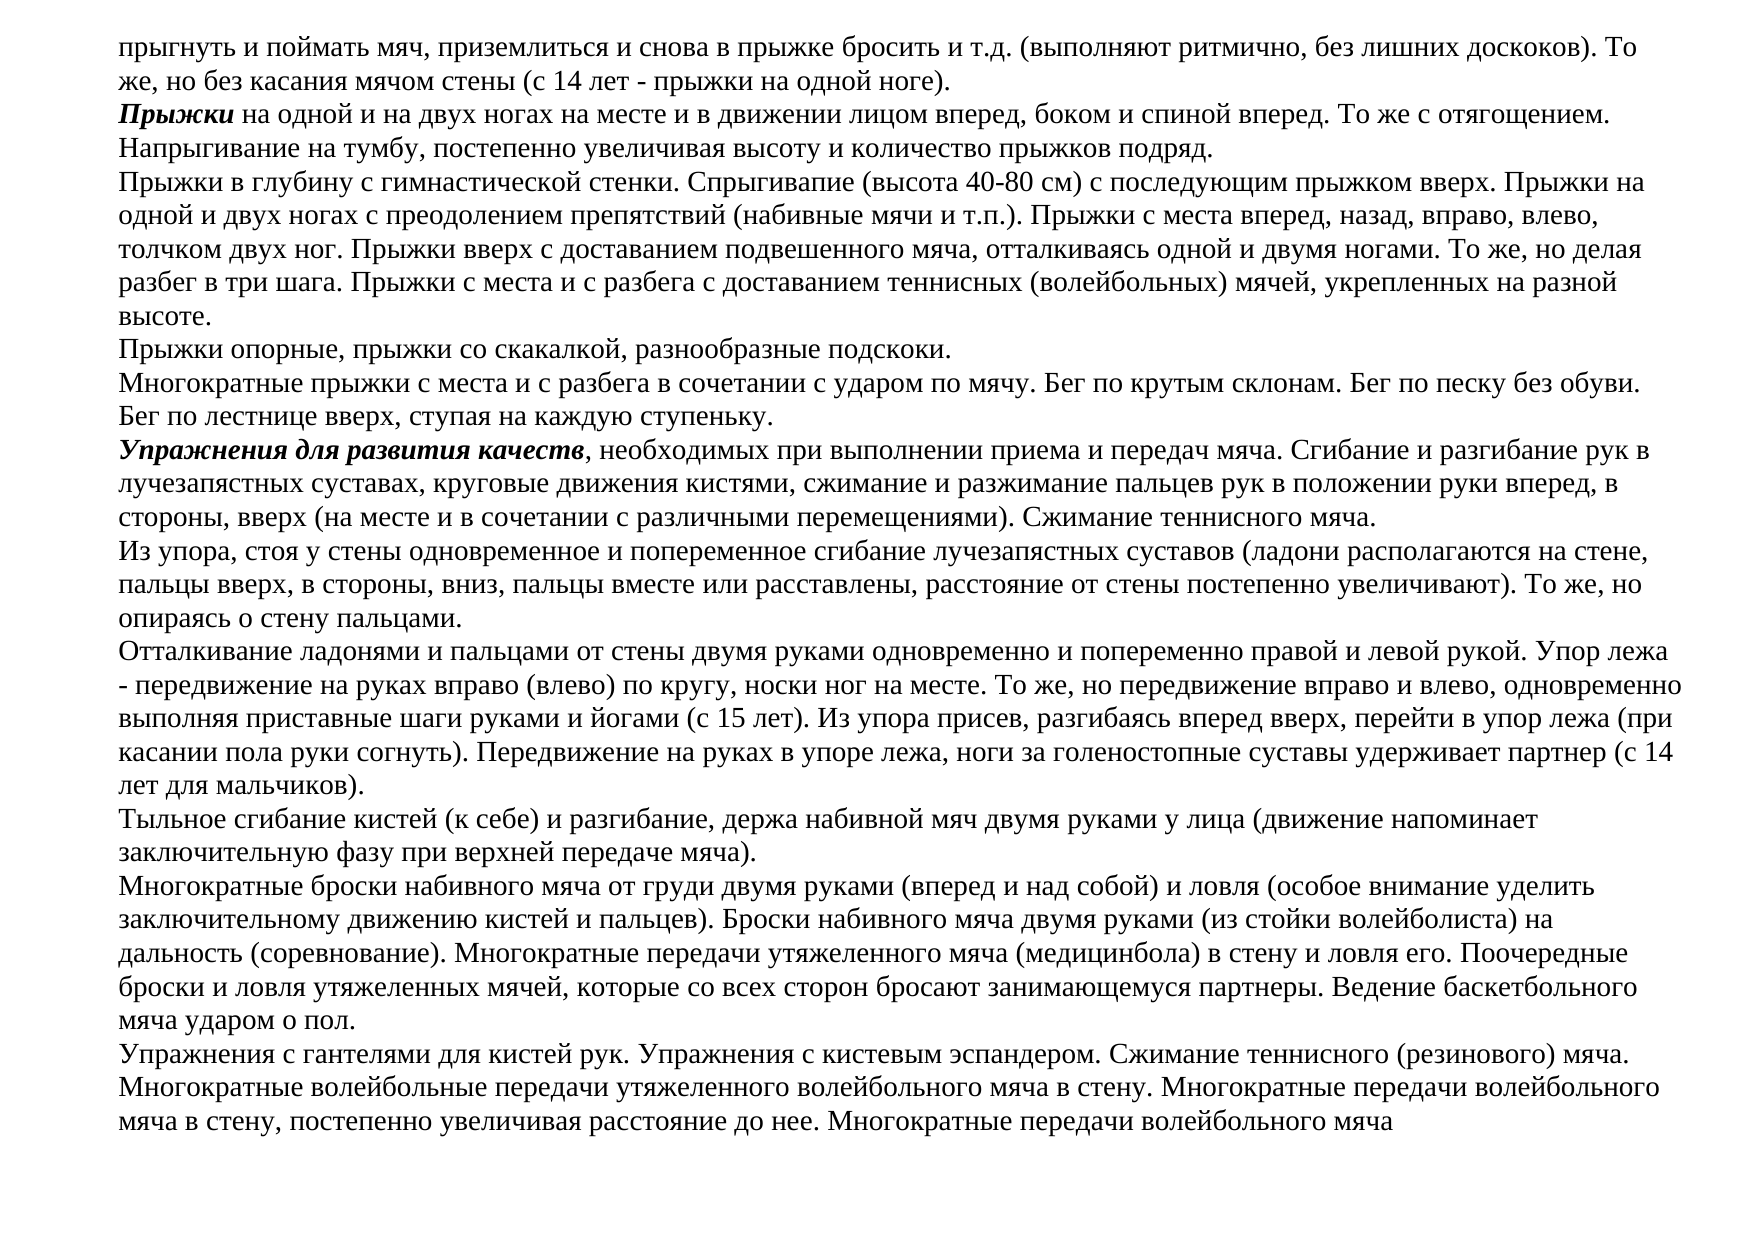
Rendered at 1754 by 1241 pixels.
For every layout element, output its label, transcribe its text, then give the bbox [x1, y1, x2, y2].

text Многократные прыжки с места и с разбега в сочетании с ударом по мячу. Бег по крутым склонам. Бег по песку без обуви. Бег по лестнице вверх, ступая на каждую ступеньку. [118, 365, 1683, 432]
text Тыльное сгибание кистей (к себе) и разгибание, держа набивной мяч двумя руками у лица (движение напоминает заключительную фазу при верхней передаче мяча). [118, 801, 1683, 868]
text Отталкивание ладонями и пальцами от стены двумя руками одновременно и попеременно правой и левой рукой. Упор лежа - передвижение на руках вправо (влево) по кругу, носки ног на месте. То же, но передвижение вправо и влево, одновременно выполняя приставные шаги руками и йогами (с 15 лет). Из упора присев, разгибаясь вперед вверх, перейти в упор лежа (при [118, 633, 1683, 734]
text касании пола руки согнуть). Передвижение на руках в упоре лежа, ноги за голеностопные суставы удерживает партнер (с 14 лет для мальчиков). [118, 734, 1683, 801]
text Прыжки опорные, прыжки со скакалкой, разнообразные подскоки. [118, 331, 1683, 365]
text Упражнения для развития качеств, необходимых при выполнении приема и передач мяча. Сгибание и разгибание рук в лучезапястных суставах, круговые движения кистями, сжимание и разжимание пальцев рук в положении руки вперед, в стороны, вверх (на месте и в сочетании с различными перемещениями). Сжимание теннисного мяча. [118, 432, 1683, 533]
text Многократные броски набивного мяча от груди двумя руками (вперед и над собой) и ловля (особое внимание уделить заключительному движению кистей и пальцев). Броски набивного мяча двумя руками (из стойки волейболиста) на дальность (соревнование). Многократные передачи утяжеленного мяча (медицинбола) в стену и ловля его. Поочередные броски и ловля утяжеленных мячей, которые со всех сторон бросают занимающемуся партнеры. Ведение баскетбольного мяча ударом о пол. [118, 868, 1683, 1036]
text Упражнения с гантелями для кистей рук. Упражнения с кистевым эспандером. Сжимание теннисного (резинового) мяча. Многократные волейбольные передачи утяжеленного волейбольного мяча в стену. Многократные передачи волейбольного мяча в стену, постепенно увеличивая расстояние до нее. Многократные передачи волейбольного мяча [118, 1036, 1683, 1136]
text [118, 29, 1683, 97]
text Прыжки на одной и на двух ногах на месте и в движении лицом вперед, боком и спиной вперед. То же с отягощением. Напрыгивание на тумбу, постепенно увеличивая высоту и количество прыжков подряд. [118, 97, 1683, 164]
text разбег в три шага. Прыжки с места и с разбега с доставанием теннисных (волейбольных) мячей, укрепленных на разной высоте. [118, 264, 1683, 331]
text Из упора, стоя у стены одновременное и попеременное сгибание лучезапястных суставов (ладони располагаются на стене, пальцы вверх, в стороны, вниз, пальцы вместе или расставлены, расстояние от стены постепенно увеличивают). То же, но опираясь о стену пальцами. [118, 533, 1683, 633]
text Прыжки в глубину с гимнастической стенки. Спрыгивапие (высота 40-) с последующим прыжком вверх. Прыжки на одной и двух ногах с преодолением препятствий (набивные мячи и т.п.). Прыжки с места вперед, назад, вправо, влево, толчком двух ног. Прыжки вверх с доставанием подвешенного мяча, отталкиваясь одной и двумя ногами. То же, но делая [118, 164, 1683, 264]
